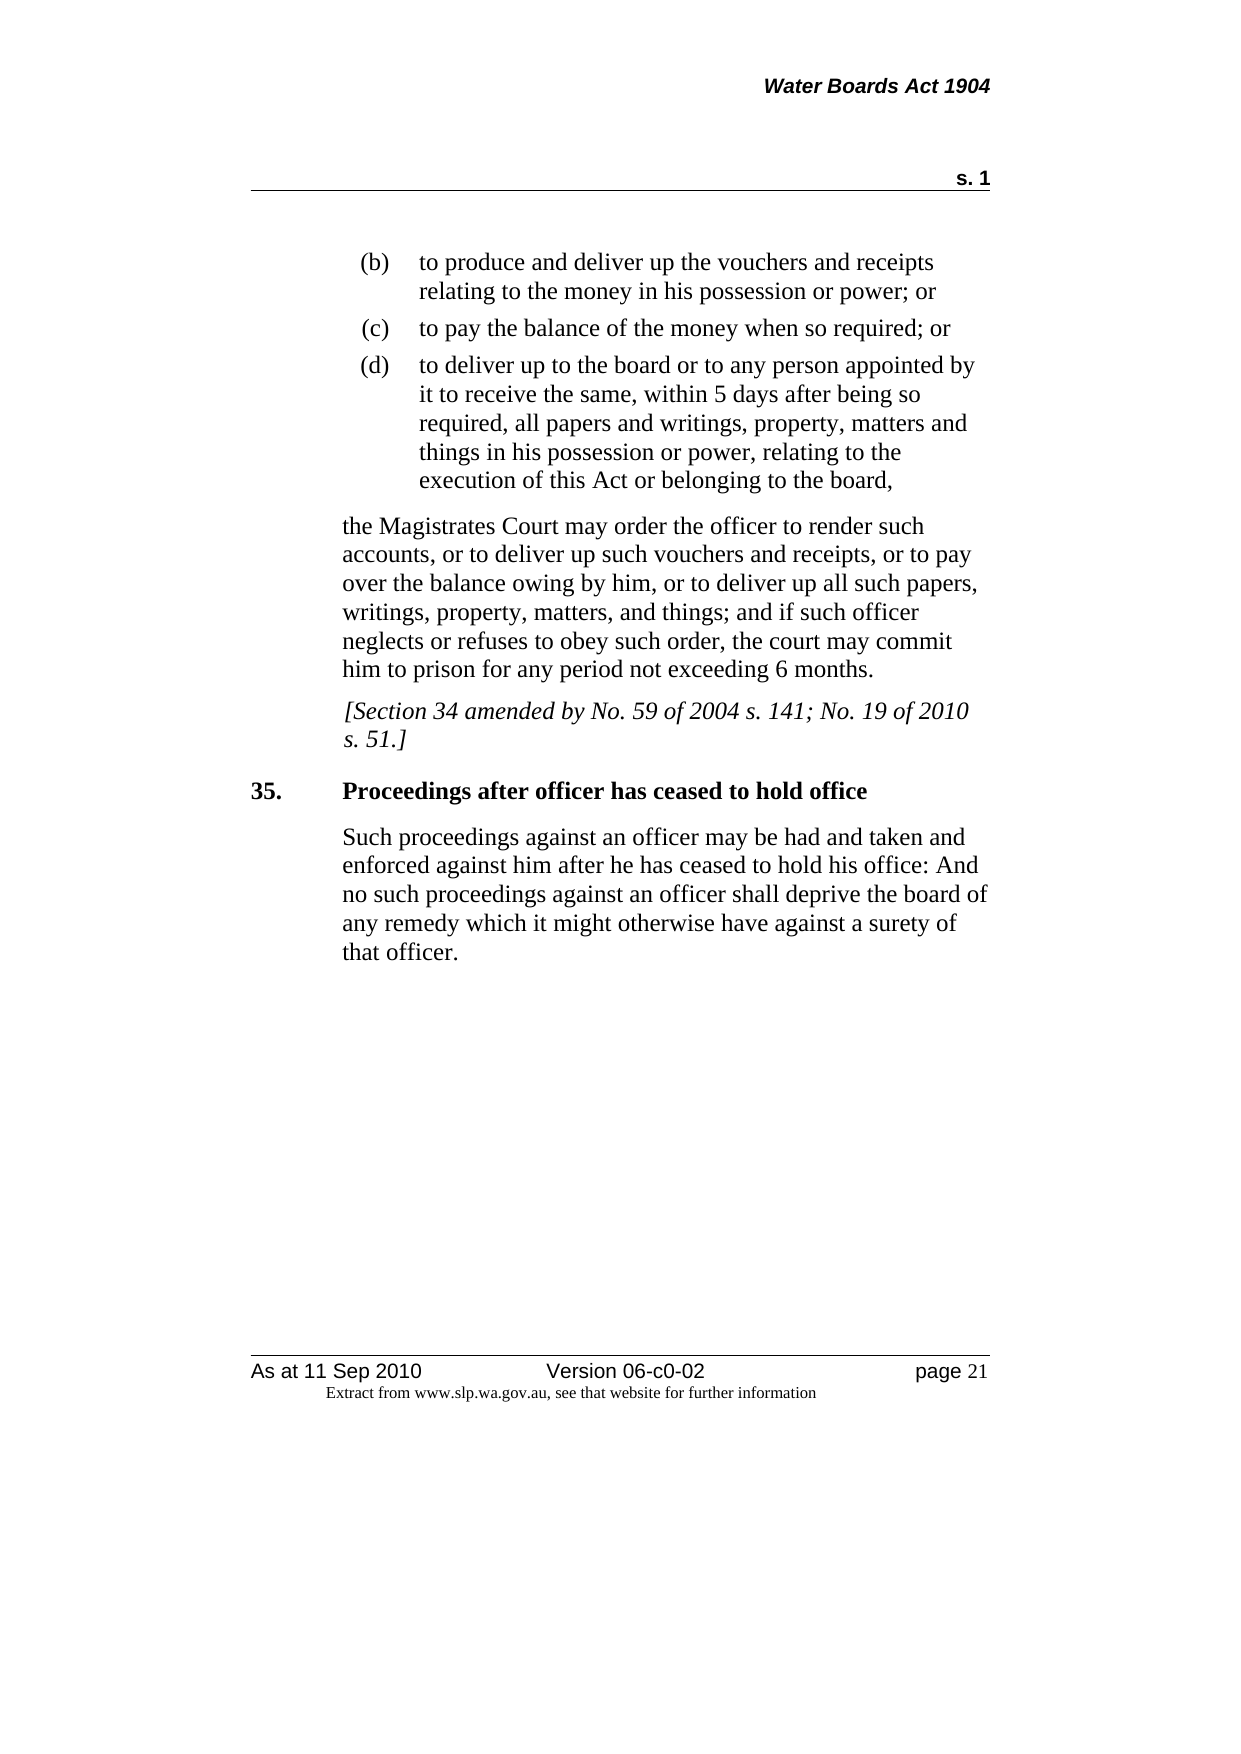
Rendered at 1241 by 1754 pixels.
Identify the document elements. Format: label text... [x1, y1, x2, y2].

text (d) to deliver up to the board or to any person appointed by it to receive the same, within 5 days after being so required, all papers and writings, property, matters and things in his possession or power, relating to the execution of this Act or belonging to the board, [251, 350, 990, 494]
text the Magistrates Court may order the officer to render such accounts, or to deliver up such vouchers and receipts, or to pay over the balance owing by him, or to deliver up all such papers, writings, property, matters, and things; and if such officer neglects or refuses to obey such order, the court may commit him to prison for any period not exceeding 6 months. [251, 511, 990, 683]
subtitle 35. Proceedings after officer has ceased to hold office [251, 776, 990, 805]
text (b) to produce and deliver up the vouchers and receipts relating to the money in his possession or power; or [251, 247, 990, 305]
text (c) to pay the balance of the money when so required; or [251, 313, 990, 342]
text [Section 34 amended by No. 59 of 2004 s. 141; No. 19 of 2010 s. 51.] [251, 696, 990, 753]
text Such proceedings against an officer may be had and taken and enforced against him after he has ceased to hold his office: And no such proceedings against an officer shall deprive the board of any remedy which it might otherwise have against a surety of that officer. [251, 822, 990, 965]
